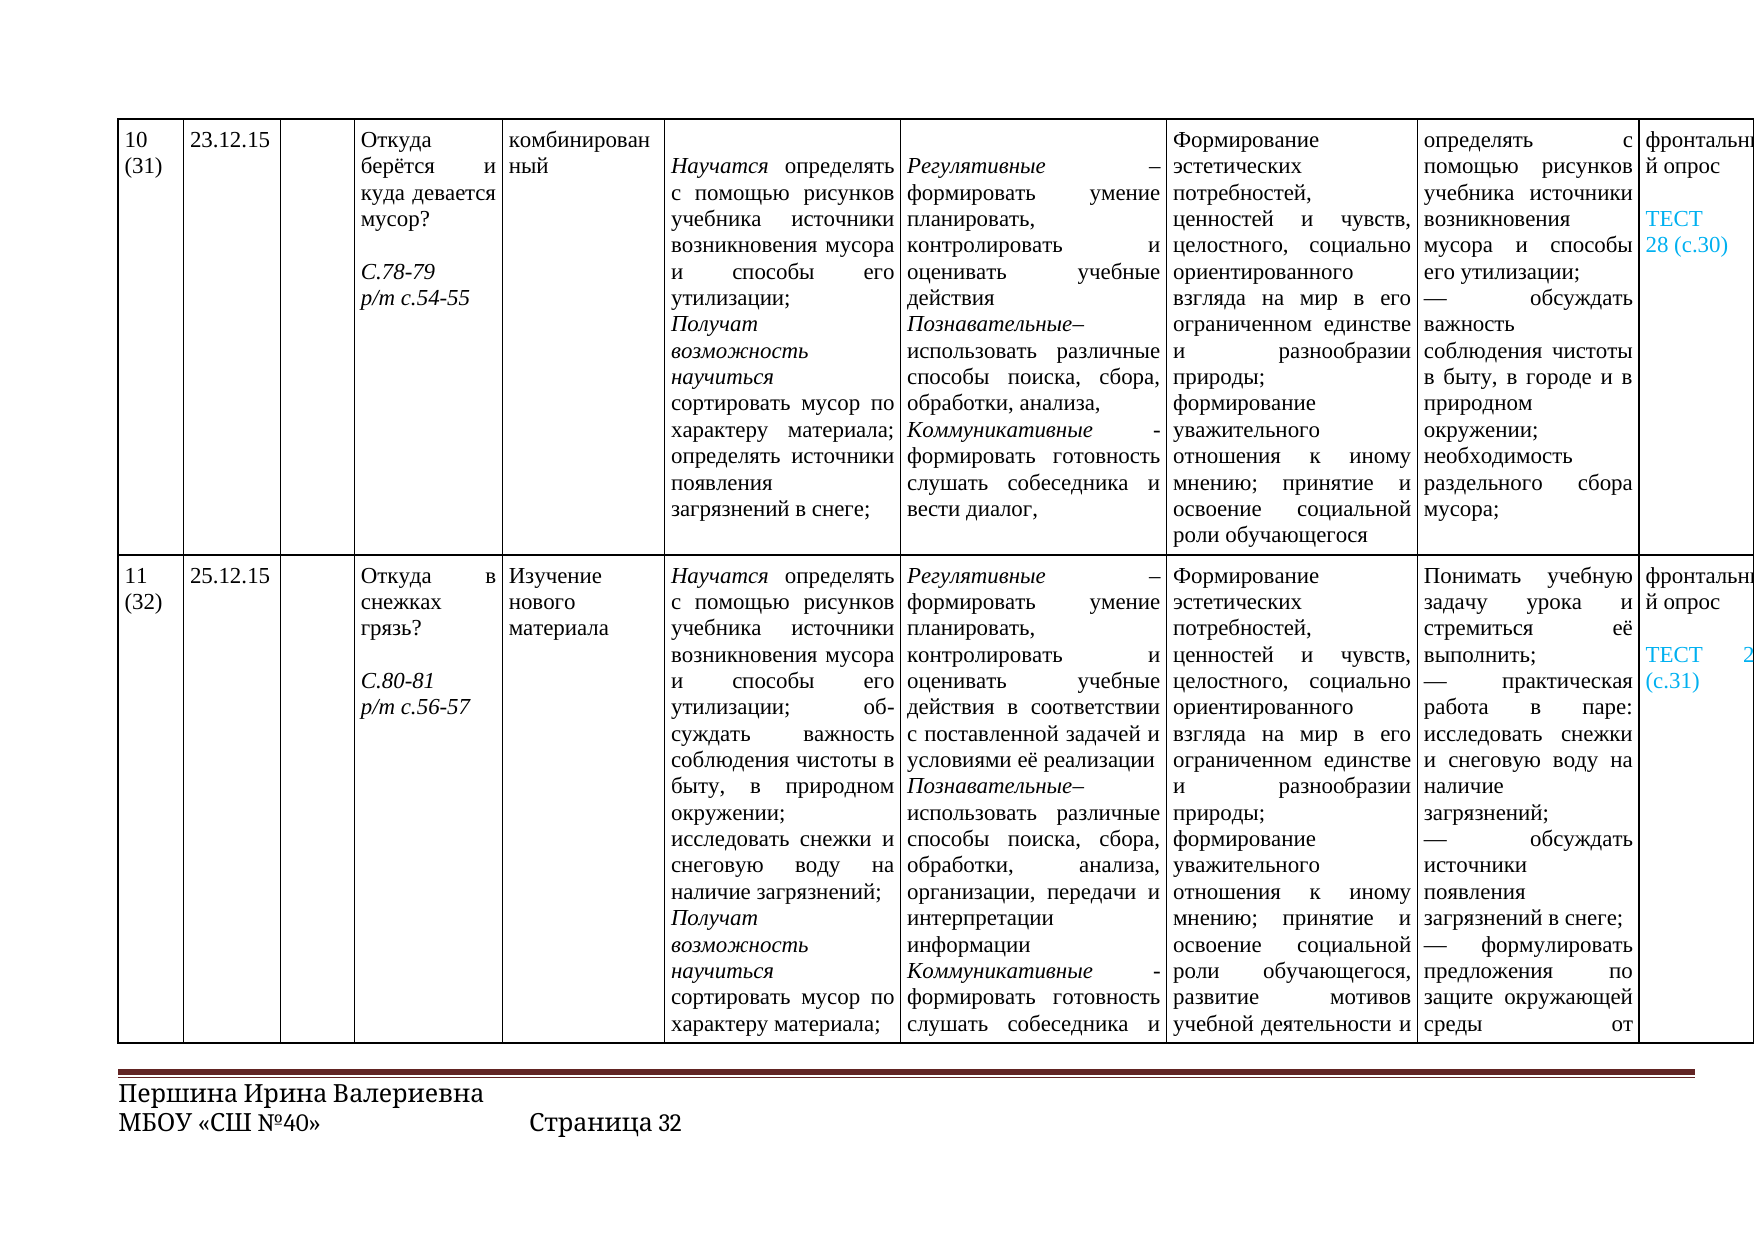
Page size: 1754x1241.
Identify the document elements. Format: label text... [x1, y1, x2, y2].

table_cell Формирование эстетических потребностей, ценностей и чувств, целостного, социально ориентированного взгляда на мир в его ограниченном единстве и разнообразии природы; формирование уважительного отношения к иному мнению; принятие и освоение социальной роли обучающегося [1167, 120, 1417, 554]
table_cell комбинированный [503, 120, 664, 554]
table_cell [281, 556, 354, 1042]
table_cell Научатся определять с помощью рисунков учебника источники возникновения мусора и способы его утилизации; Получат возможность научиться сортировать мусор по характеру материала; определять источники появления загрязнений в снеге; [665, 120, 900, 554]
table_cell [665, 556, 900, 1042]
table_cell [503, 556, 664, 1042]
table_cell определять с помощью рисунков учебника источники возникновения мусора и способы его утилизации; — обсуждать важность соблюдения чистоты в быту, в городе и в природном окружении; необходимость раздельного сбора мусора; [1418, 120, 1638, 554]
table_cell 25.12.15 [184, 556, 280, 1042]
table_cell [1418, 556, 1638, 1042]
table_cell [1167, 556, 1417, 1042]
table_cell Регулятивные – формировать умение планировать, контролировать и оценивать учебные действия Познавательные–использовать различные способы поиска, сбора, обработки, анализа, Коммуникативные - формировать готовность слушать собеседника и вести диалог, [901, 120, 1166, 554]
table_cell фронтальный опрос ТЕСТ 28 (с.30) [1640, 120, 1753, 554]
table_cell [281, 120, 354, 554]
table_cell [1640, 556, 1753, 1042]
table_cell Откуда берётся и куда девается мусор? С.78-79 р/т с.54-55 [355, 120, 502, 554]
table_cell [901, 556, 1166, 1042]
table_cell 11 (32) [119, 556, 183, 1042]
table_cell 10 (31) [119, 120, 183, 554]
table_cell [355, 556, 502, 1042]
table_cell 23.12.15 [184, 120, 280, 554]
